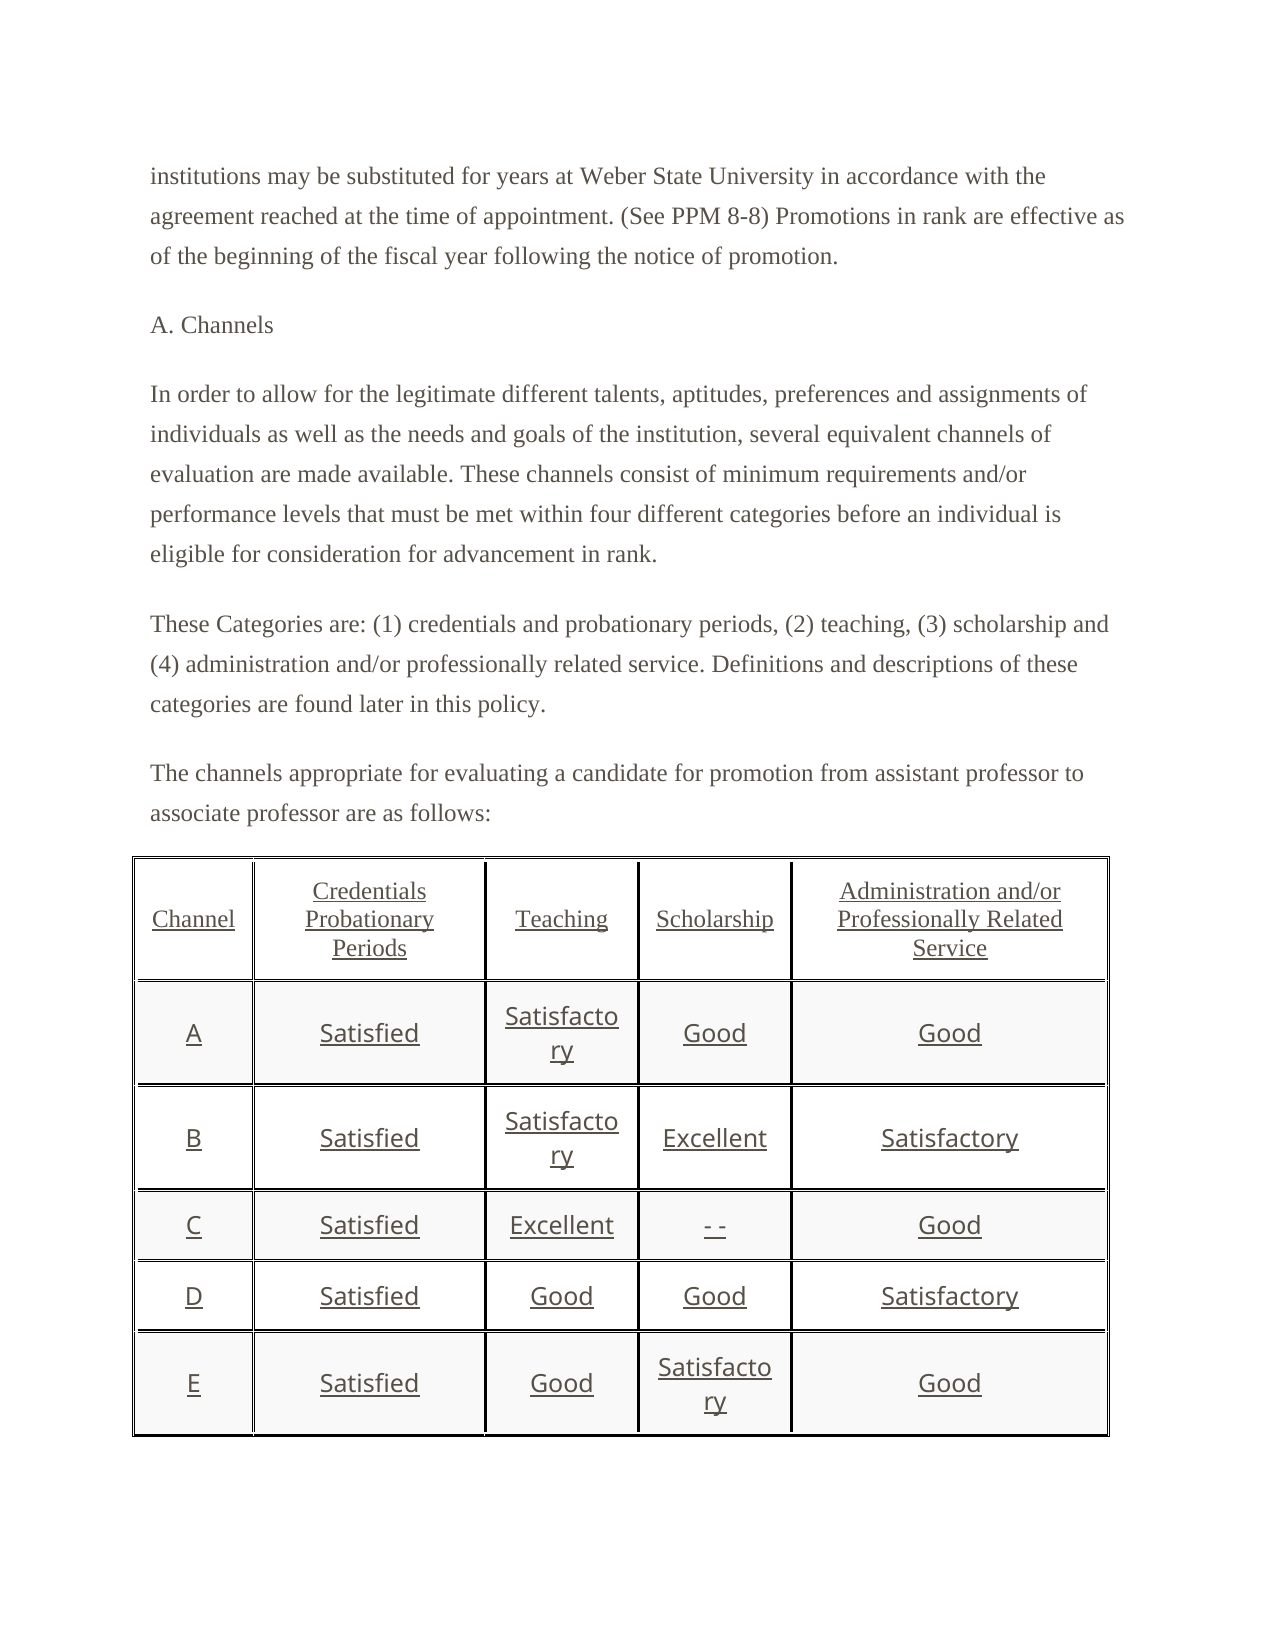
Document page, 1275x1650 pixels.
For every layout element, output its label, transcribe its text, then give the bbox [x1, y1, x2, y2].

table_cell Good [640, 982, 790, 1083]
table_cell Satisfied [254, 1333, 485, 1434]
table_cell Excellent [487, 1192, 637, 1259]
table_cell - - [640, 1192, 790, 1259]
table_cell Satisfactory [791, 1259, 1108, 1329]
text The channels appropriate for evaluating a candidate for promotion from assistant professor to associate professor are as follows: [150, 747, 1125, 827]
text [150, 150, 1125, 270]
table_cell Satisfactory [793, 1083, 1107, 1188]
table_cell Satisfactory [487, 1087, 637, 1188]
table_cell Satisfactory [487, 982, 637, 1083]
table_cell Good [485, 1333, 638, 1434]
table_header Teaching [485, 859, 638, 979]
table_header Administration and/or Professionally Related Service [791, 859, 1107, 979]
table_header Scholarship [638, 859, 791, 979]
text In order to allow for the legitimate different talents, aptitudes, preferences and assignments of individuals as well as the needs and goals of the institution, several equivalent channels of evaluation are made available. These channels consist of minimum requirements and/or performance levels that must be met within four different categories before an individual is eligible for consideration for advancement in rank. [150, 368, 1125, 568]
table_header Channel [135, 859, 254, 979]
table_cell Good [793, 1188, 1107, 1259]
table_cell B [135, 1083, 252, 1188]
table_cell Satisfactory [638, 1333, 791, 1434]
table_cell Satisfied [255, 1087, 484, 1188]
table_cell D [133, 1259, 254, 1329]
table_cell Good [487, 1262, 637, 1329]
text These Categories are: (1) credentials and probationary periods, (2) teaching, (3) scholarship and (4) administration and/or professionally related service. Definitions and descriptions of these categories are found later in this policy. [150, 597, 1125, 717]
table_cell Good [791, 979, 1108, 1083]
table_cell C [135, 1188, 252, 1259]
table_cell A [133, 979, 254, 1083]
table_cell Satisfied [255, 1192, 484, 1259]
table_cell Satisfied [255, 982, 484, 1083]
table_cell Good [791, 1329, 1107, 1434]
table_header Credentials Probationary Periods [254, 857, 485, 979]
table_cell Good [640, 1262, 790, 1329]
table_cell Excellent [640, 1087, 790, 1188]
table_cell Satisfied [255, 1262, 484, 1329]
table_cell E [135, 1329, 254, 1434]
text A. Channels [150, 299, 1125, 339]
